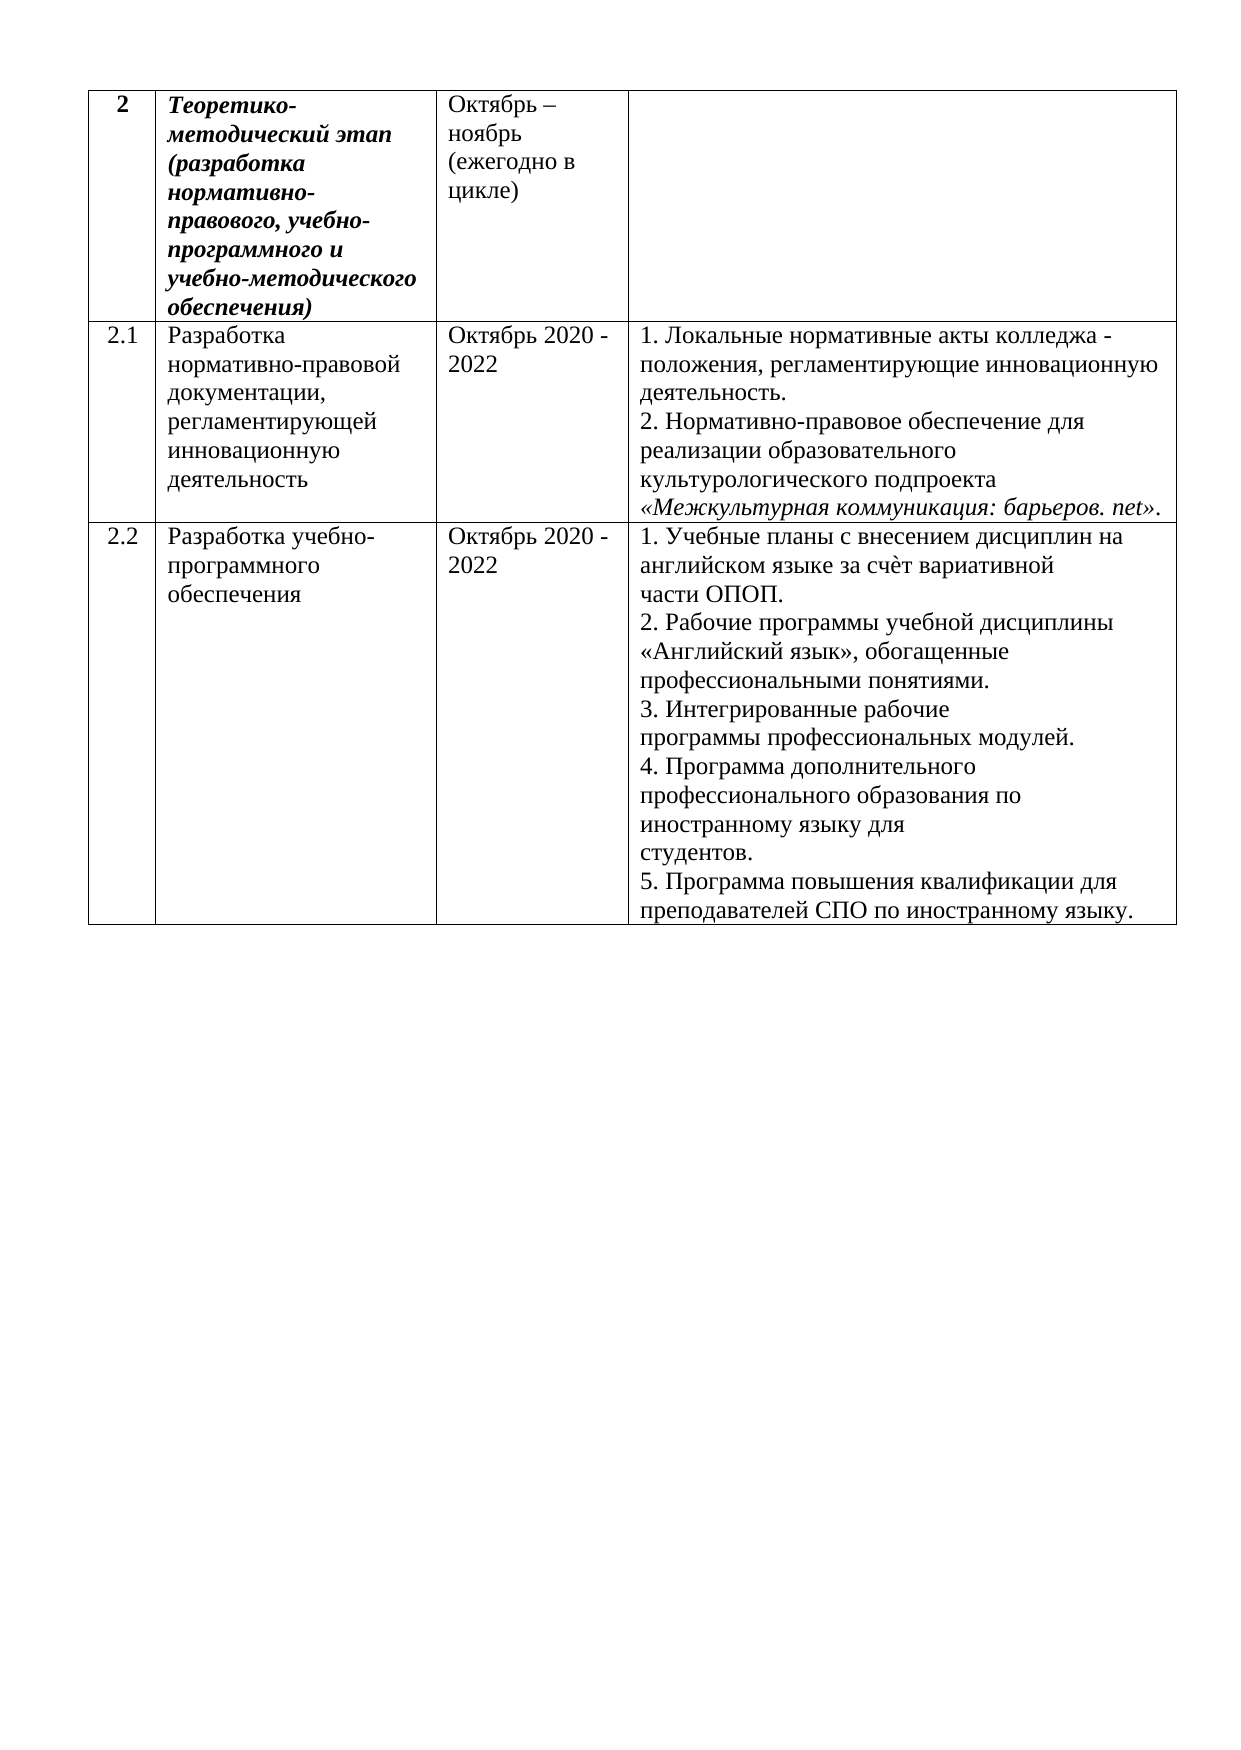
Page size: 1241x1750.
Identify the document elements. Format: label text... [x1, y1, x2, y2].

table_cell Учебные планы с внесением дисциплин на английском языке за счѐт вариативной части ОПОП. Рабочие программы учебной дисциплины «Английский язык», обогащенные профессиональными понятиями. Интегрированные рабочие программы профессиональных модулей. Программа дополнительного профессионального образования по иностранному языку для студентов. Программа повышения квалификации для преподавателей СПО по иностранному языку. [629, 523, 1176, 924]
table_cell 2.2 [89, 523, 155, 924]
table_cell Октябрь 2020 - 2022 [437, 322, 628, 522]
table_header Теоретико- методический этап (разработка нормативно- правового, учебно- программного и учебно-методического обеспечения) [156, 91, 436, 321]
table_cell Октябрь 2020 - 2022 [437, 523, 628, 924]
table_cell Локальные нормативные акты колледжа - положения, регламентирующие инновационную деятельность. Нормативно-правовое обеспечение для реализации образовательного культурологического подпроекта «Межкультурная коммуникация: барьеров. net». [629, 322, 1176, 522]
table_cell Разработка нормативно-правовой документации, регламентирующей инновационную деятельность [156, 322, 436, 522]
table_cell 2.1 [89, 322, 155, 522]
table_header Октябрь – ноябрь (ежегодно в цикле) [437, 91, 628, 321]
table_header 2 [89, 91, 155, 321]
table_header [629, 91, 1176, 321]
table_cell Разработка учебно- программного обеспечения [156, 523, 436, 924]
